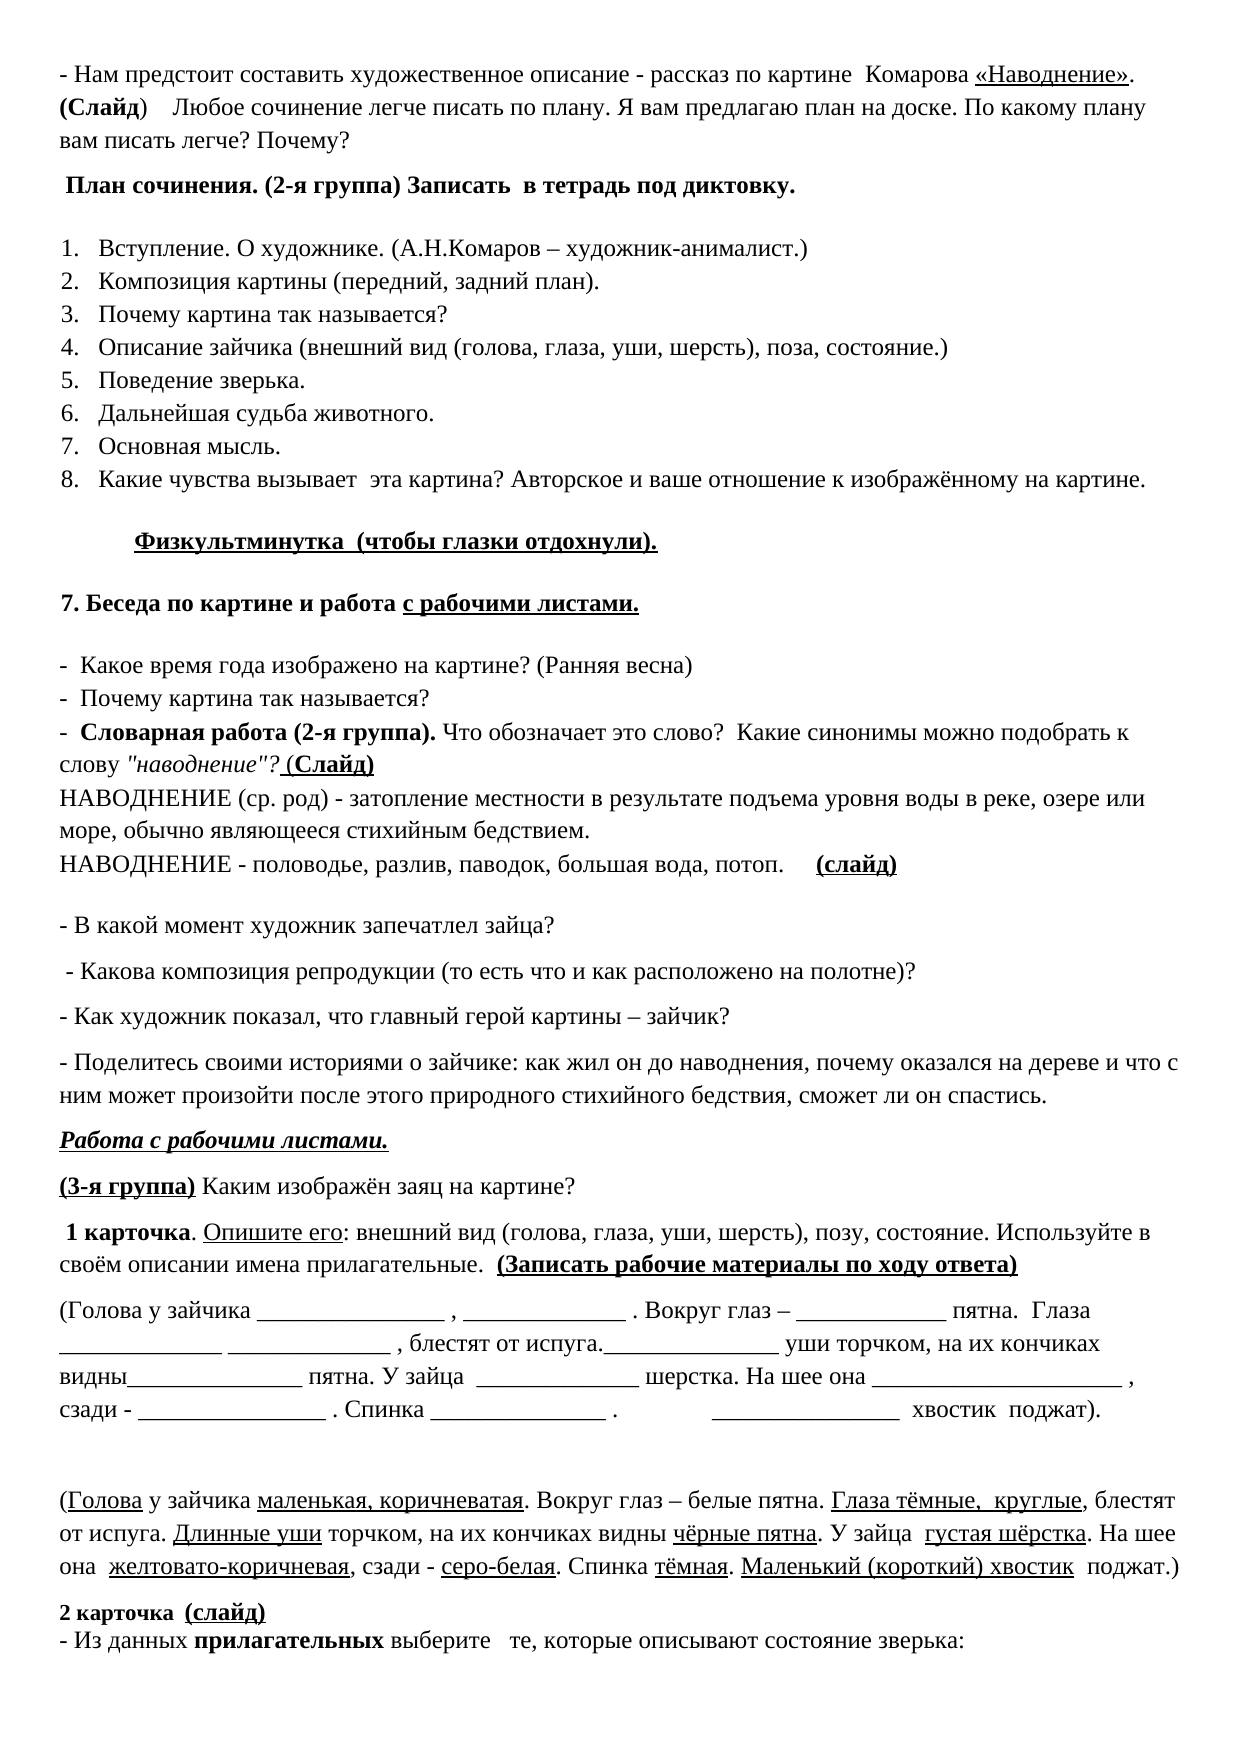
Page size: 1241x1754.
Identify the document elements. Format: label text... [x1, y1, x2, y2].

list Основная мысль. [61, 431, 1181, 460]
text - Словарная работа (2-я группа). Что обозначает это слово? Какие синонимы можно подобрать к слову "наводнение"? (Слайд) [59, 717, 1181, 778]
text - Почему картина так называется? [59, 683, 1181, 712]
text 2 карточка (слайд) [59, 1597, 1181, 1626]
list Описание зайчика (внешний вид (голова, глаза, уши, шерсть), поза, состояние.) [61, 332, 1181, 361]
text Работа с рабочими листами. [59, 1126, 1181, 1154]
list Композиция картины (передний, задний план). [61, 266, 1181, 294]
text - Из данных прилагательных выберите те, которые описывают состояние зверька: [59, 1626, 1181, 1654]
text - Какое время года изображено на картине? (Ранняя весна) [59, 651, 1181, 679]
text План сочинения. (2-я группа) Записать в тетрадь под диктовку. [59, 171, 1181, 199]
text 1 карточка. Опишите его: внешний вид (голова, глаза, уши, шерсть), позу, состояние. Используйте в своём описании имена прилагательные. (Записать рабочие материалы по ходу ответа) [59, 1217, 1181, 1278]
text - Нам предстоит составить художественное описание - рассказ по картине Комарова «Наводнение». (Слайд) Любое сочинение легче писать по плану. Я вам предлагаю план на доске. По какому плану вам писать легче? Почему? [59, 59, 1181, 154]
list Какие чувства вызывает эта картина? Авторское и ваше отношение к изображённому на картине. [61, 464, 1181, 493]
text - В какой момент художник запечатлел зайца? [59, 910, 1181, 939]
text - Поделитесь своими историями о зайчике: как жил он до наводнения, почему оказался на дереве и что с ним может произойти после этого природного стихийного бедствия, сможет ли он спастись. [59, 1047, 1181, 1109]
text НАВОДНЕНИЕ - половодье, разлив, паводок, большая вода, потоп. (слайд) [59, 849, 1181, 877]
list Поведение зверька. [61, 365, 1181, 394]
list Почему картина так называется? [61, 299, 1181, 328]
text НАВОДНЕНИЕ (ср. род) - затопление местности в результате подъема уровня воды в реке, озере или море, обычно являющееся стихийным бедствием. [59, 783, 1181, 844]
list Вступление. О художнике. (А.Н.Комаров – художник-анималист.) [61, 233, 1181, 262]
text - Как художник показал, что главный герой картины – зайчик? [59, 1001, 1181, 1030]
text 7. Беседа по картине и работа с рабочими листами. [61, 588, 1181, 617]
list Дальнейшая судьба животного. [61, 398, 1181, 427]
text Физкультминутка (чтобы глазки отдохнули). [134, 526, 1181, 555]
text (Голова у зайчика _______________ , _____________ . Вокруг глаз – ____________ пятна. Глаза _____________ _____________ , блестят от испуга.______________ уши торчком, на их кончиках видны______________ пятна. У зайца _____________ шерстка. На шее она ____________________ , сзади - _______________ . Спинка ______________ . _______________ хвостик поджат). [59, 1295, 1181, 1423]
text (Голова у зайчика маленькая, коричневатая. Вокруг глаз – белые пятна. Глаза тёмные, круглые, блестят от испуга. Длинные уши торчком, на их кончиках видны чёрные пятна. У зайца густая шёрстка. На шее она желтовато-коричневая, сзади - серо-белая. Спинка тёмная. Маленький (короткий) хвостик поджат.) [59, 1485, 1181, 1580]
text - Какова композиция репродукции (то есть что и как расположено на полотне)? [59, 956, 1181, 985]
text (3-я группа) Каким изображён заяц на картине? [59, 1171, 1181, 1200]
